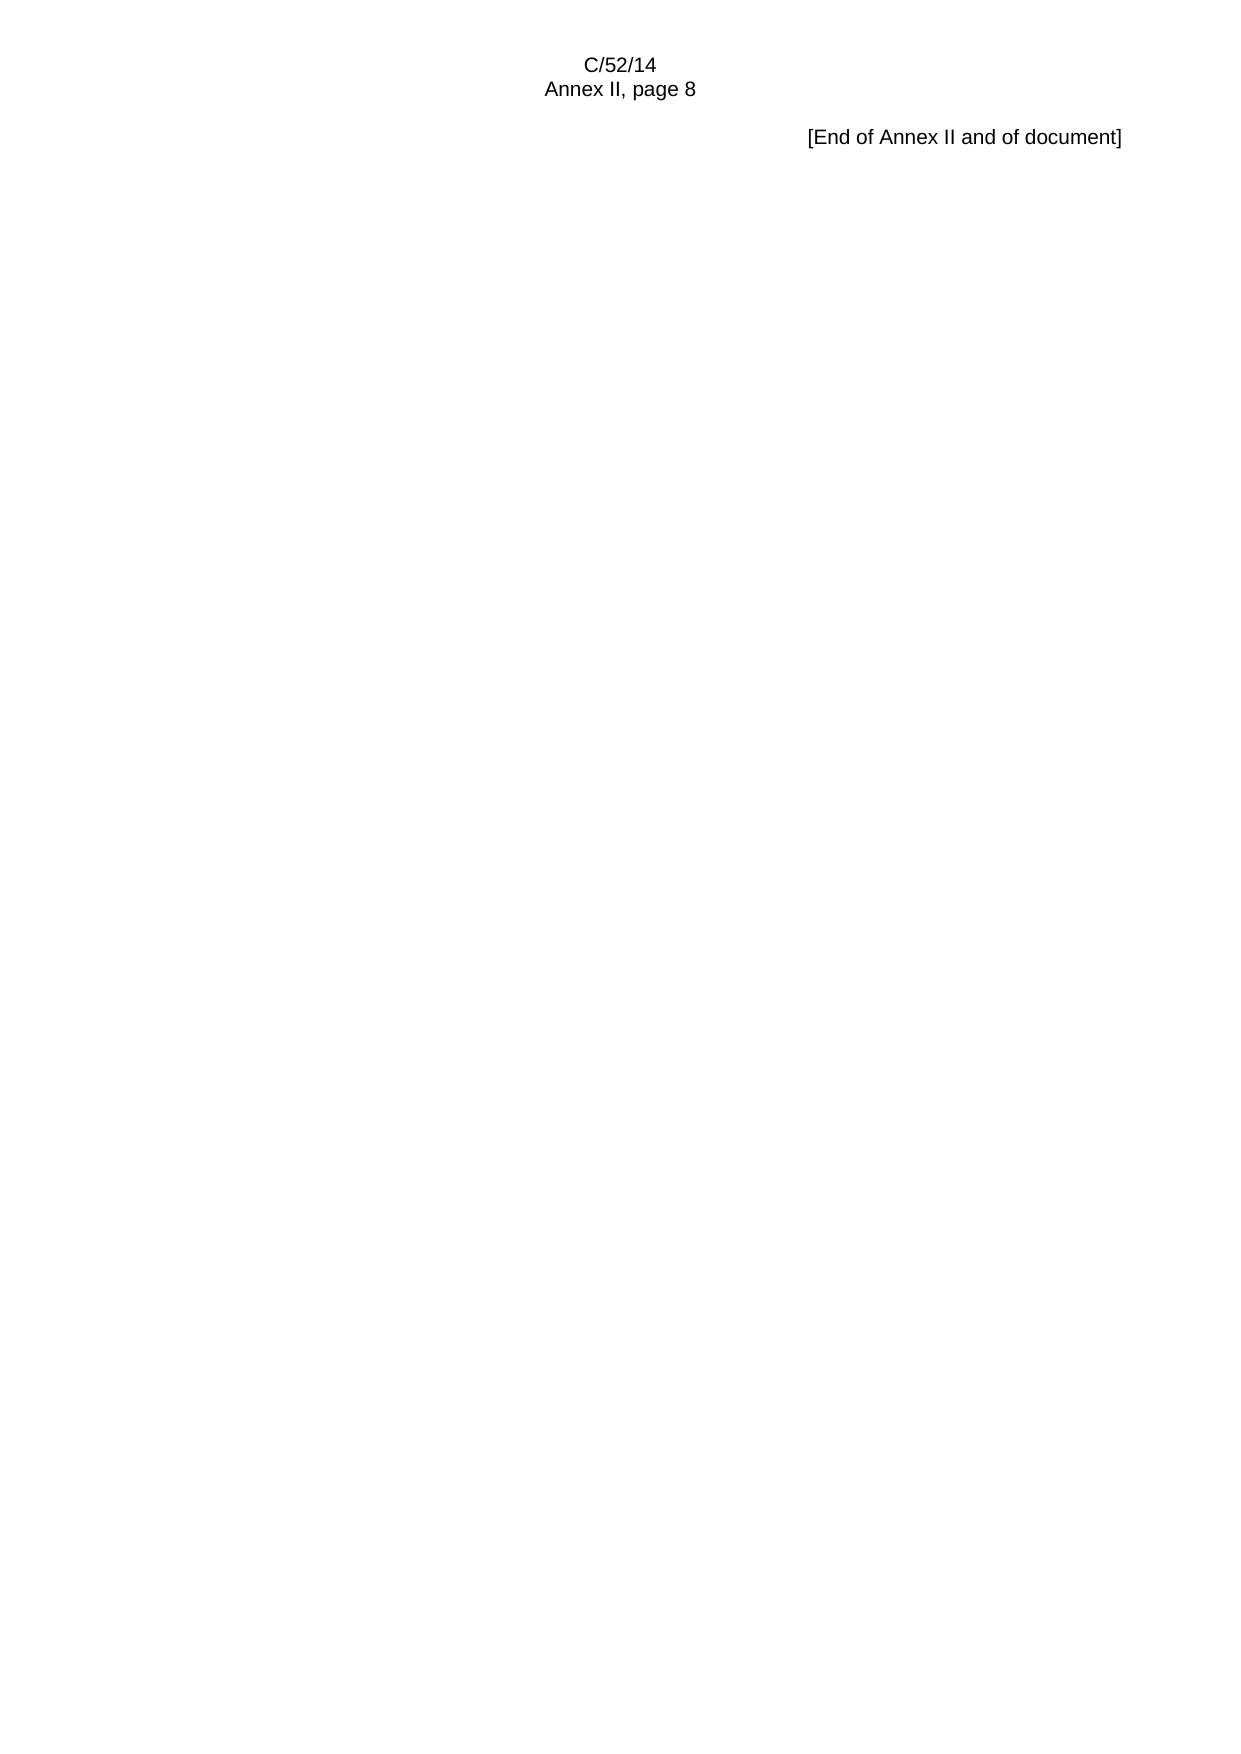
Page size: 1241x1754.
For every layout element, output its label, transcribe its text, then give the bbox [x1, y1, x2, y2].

text [End of Annex II and of document] [118, 125, 1122, 149]
